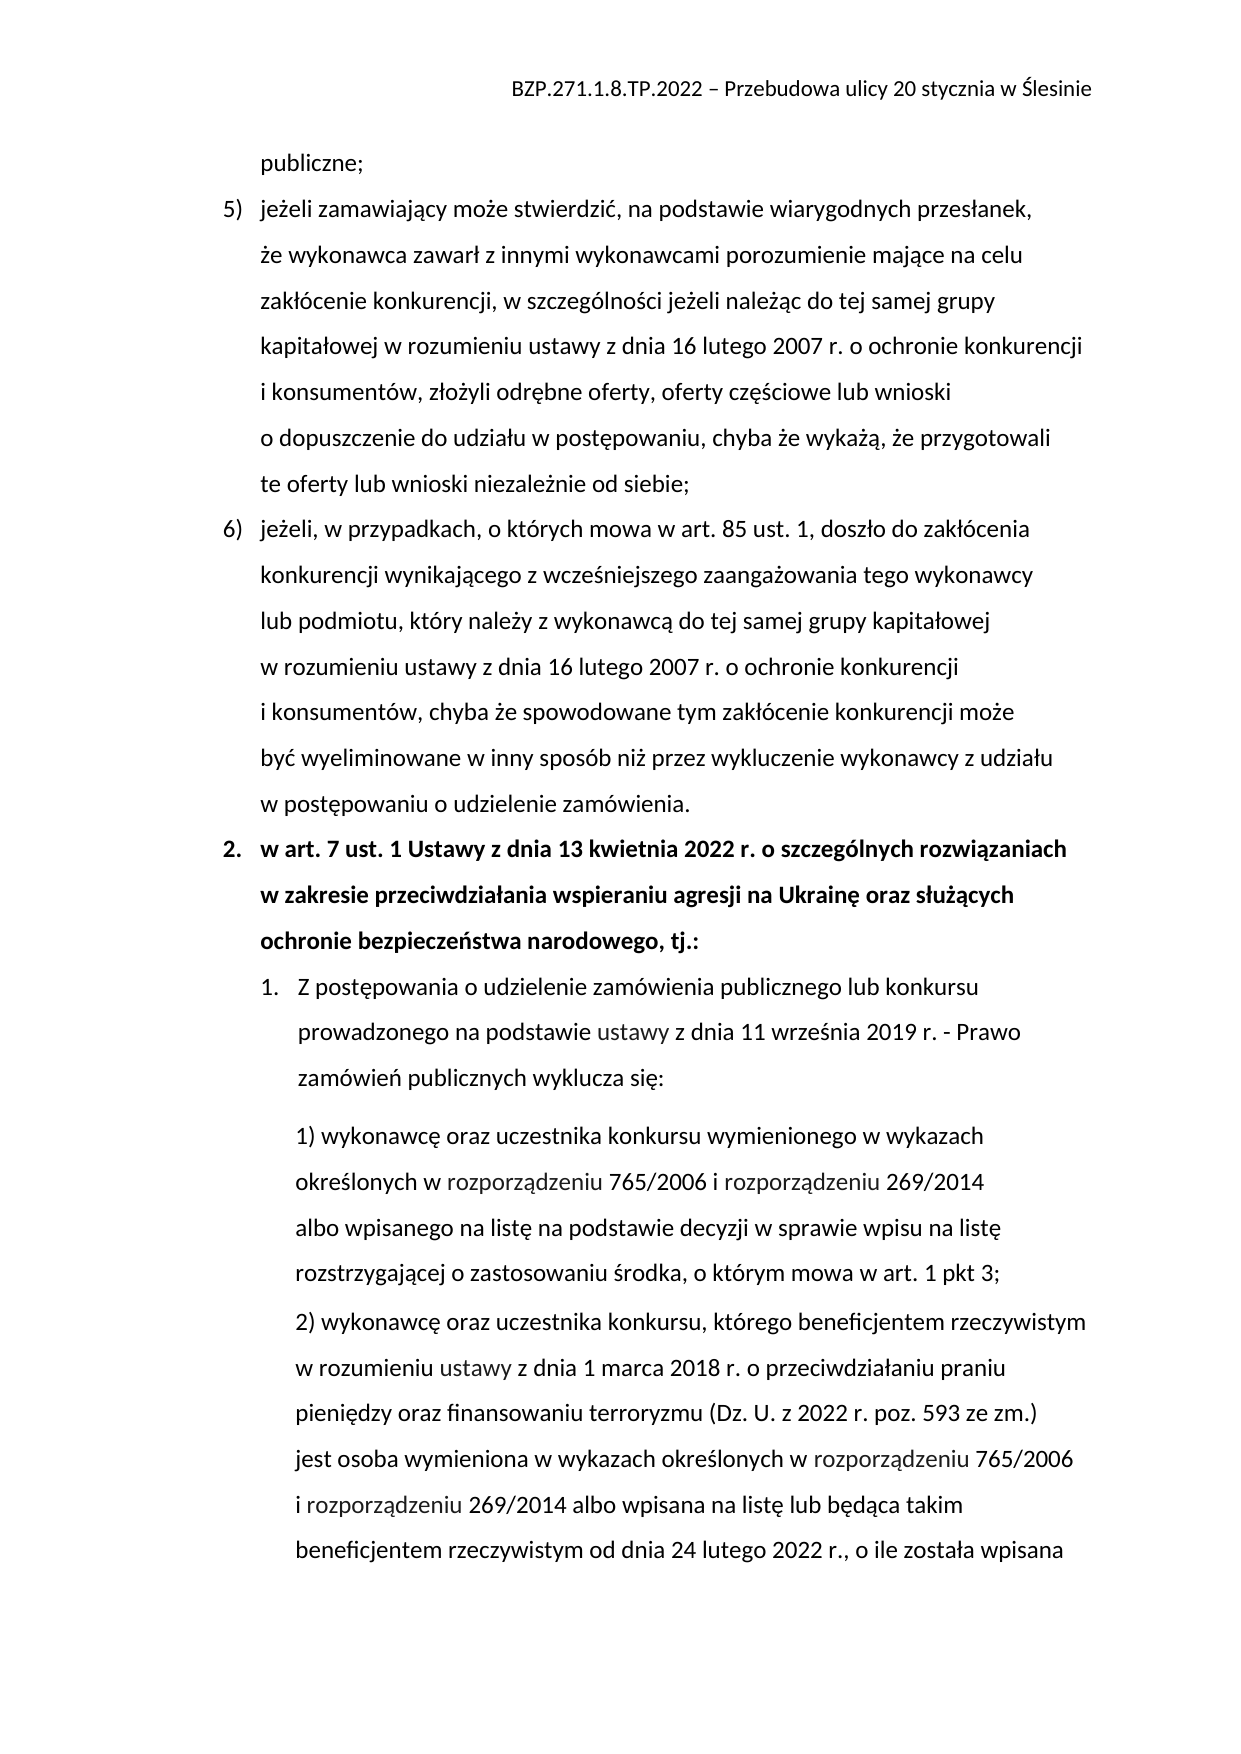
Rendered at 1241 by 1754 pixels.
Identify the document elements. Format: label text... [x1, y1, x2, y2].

list w art. 7 ust. 1 Ustawy z dnia 13 kwietnia 2022 r. o szczególnych rozwiązaniach w zakresie przeciwdziałania wspieraniu agresji na Ukrainę oraz służących ochronie bezpieczeństwa narodowego, tj.: [223, 833, 1093, 956]
text 1) wykonawcę oraz uczestnika konkursu wymienionego w wykazach określonych w rozporządzeniu 765/2006 i rozporządzeniu 269/2014 albo wpisanego na listę na podstawie decyzji w sprawie wpisu na listę rozstrzygającej o zastosowaniu środka, o którym mowa w art. 1 pkt 3; [295, 1120, 1093, 1288]
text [295, 1306, 1093, 1565]
list Z postępowania o udzielenie zamówienia publicznego lub konkursu prowadzonego na podstawie ustawy z dnia 11 września 2019 r. - Prawo zamówień publicznych wyklucza się: [260, 971, 1093, 1093]
list jeżeli zamawiający może stwierdzić, na podstawie wiarygodnych przesłanek, że wykonawca zawarł z innymi wykonawcami porozumienie mające na celu zakłócenie konkurencji, w szczególności jeżeli należąc do tej samej grupy kapitałowej w rozumieniu ustawy z dnia 16 lutego 2007 r. o ochronie konkurencji i konsumentów, złożyli odrębne oferty, oferty częściowe lub wnioski o dopuszczenie do udziału w postępowaniu, chyba że wykażą, że przygotowali te oferty lub wnioski niezależnie od siebie; [223, 193, 1093, 498]
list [223, 148, 1093, 178]
list jeżeli, w przypadkach, o których mowa w art. 85 ust. 1, doszło do zakłócenia konkurencji wynikającego z wcześniejszego zaangażowania tego wykonawcy lub podmiotu, który należy z wykonawcą do tej samej grupy kapitałowej w rozumieniu ustawy z dnia 16 lutego 2007 r. o ochronie konkurencji i konsumentów, chyba że spowodowane tym zakłócenie konkurencji może być wyeliminowane w inny sposób niż przez wykluczenie wykonawcy z udziału w postępowaniu o udzielenie zamówienia. [223, 513, 1093, 818]
